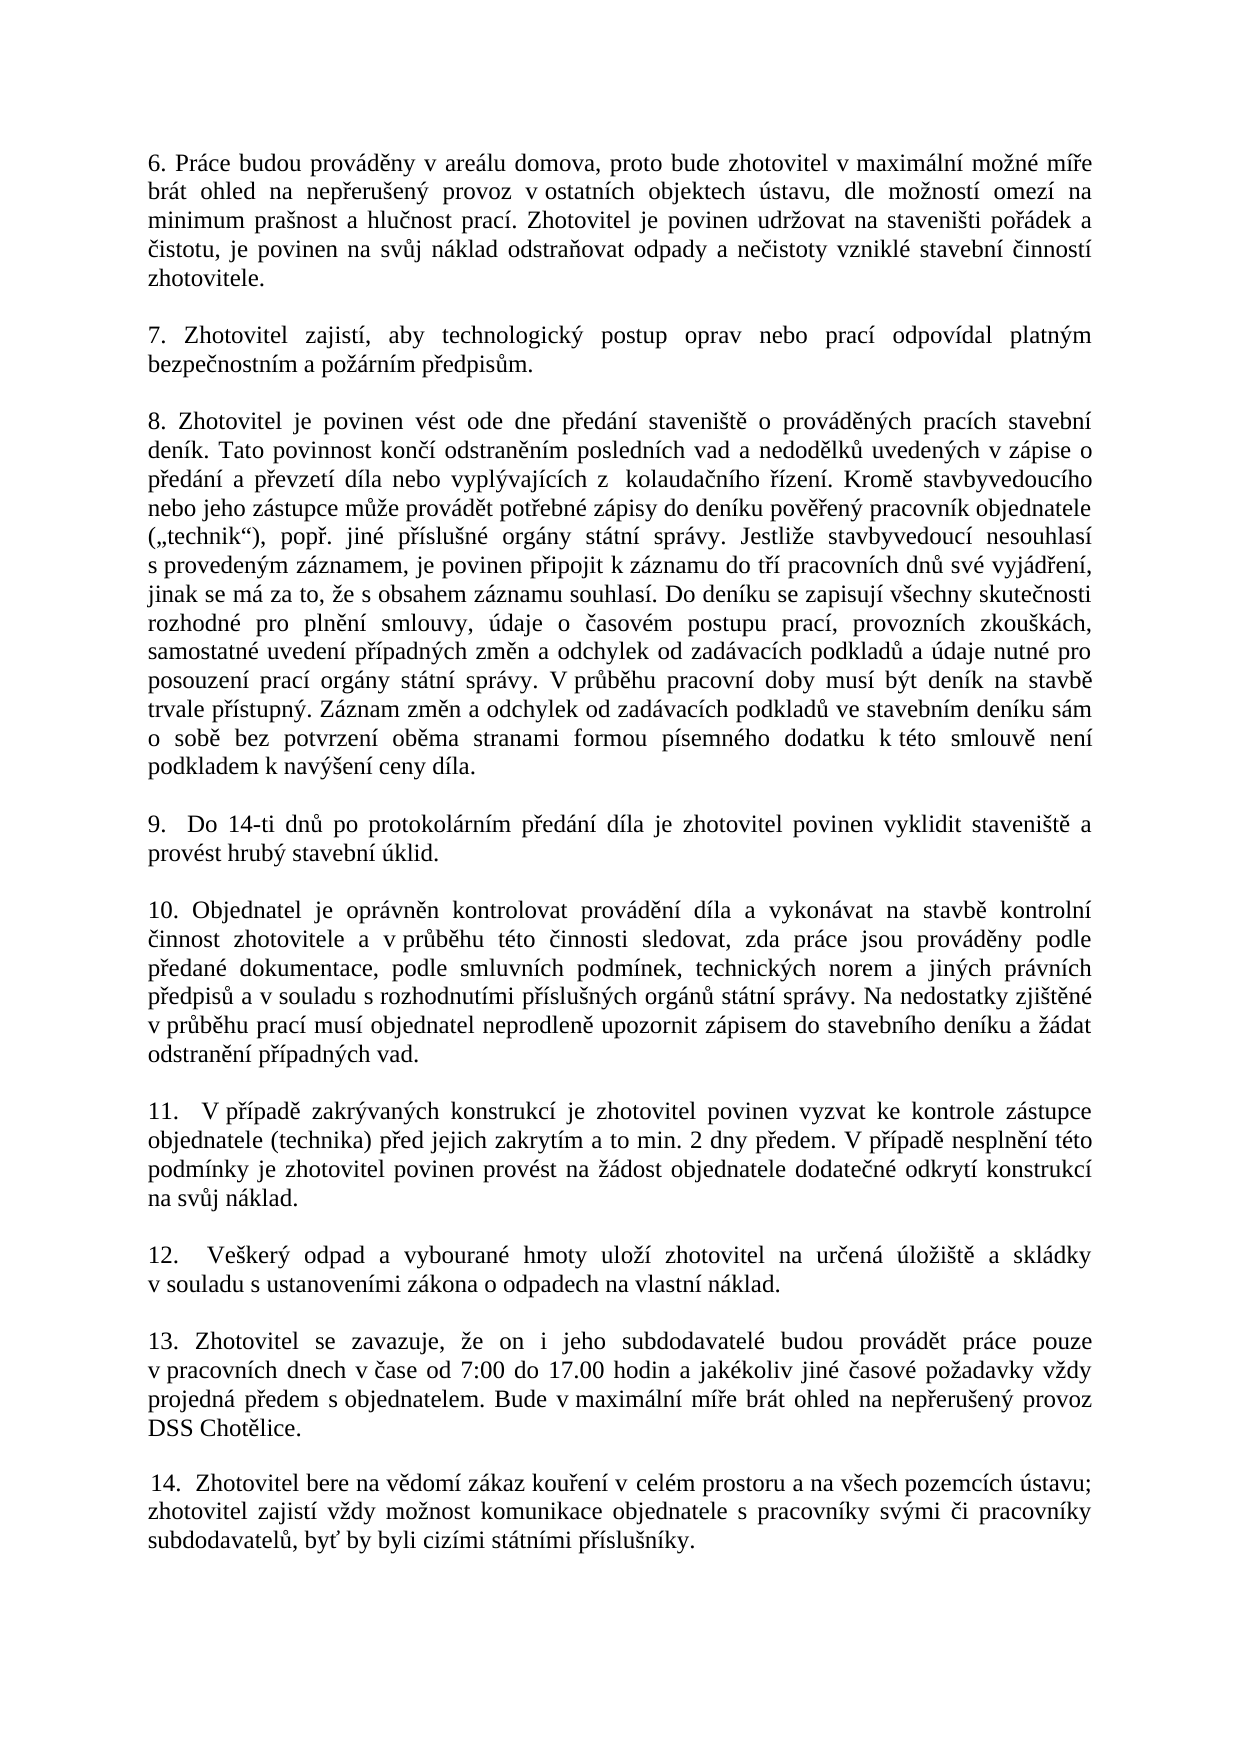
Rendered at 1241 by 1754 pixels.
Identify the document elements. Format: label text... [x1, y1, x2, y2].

text 7. Zhotovitel zajistí, aby technologický postup oprav nebo prací odpovídal platným bezpečnostním a požárním předpisům. [148, 320, 1093, 378]
text 13. Zhotovitel se zavazuje, že on i jeho subdodavatelé budou provádět práce pouze v pracovních dnech v čase od 7:00 do 17.00 hodin a jakékoliv jiné časové požadavky vždy projedná předem s objednatelem. Bude v maximální míře brát ohled na nepřerušený provoz DSS Chotělice. [148, 1326, 1093, 1441]
text 14. Zhotovitel bere na vědomí zákaz kouření v celém prostoru a na všech pozemcích ústavu; zhotovitel zajistí vždy možnost komunikace objednatele s pracovníky svými či pracovníky subdodavatelů, byť by byli cizími státními příslušníky. [88, 1468, 1093, 1554]
text 10. Objednatel je oprávněn kontrolovat provádění díla a vykonávat na stavbě kontrolní činnost zhotovitele a v průběhu této činnosti sledovat, zda práce jsou prováděny podle předané dokumentace, podle smluvních podmínek, technických norem a jiných právních předpisů a v souladu s rozhodnutími příslušných orgánů státní správy. Na nedostatky zjištěné v průběhu prací musí objednatel neprodleně upozornit zápisem do stavebního deníku a žádat odstranění případných vad. [148, 895, 1093, 1068]
text 9. Do 14-ti dnů po protokolárním předání díla je zhotovitel povinen vyklidit staveniště a provést hrubý stavební úklid. [148, 809, 1093, 866]
text 11. V případě zakrývaných konstrukcí je zhotovitel povinen vyzvat ke kontrole zástupce objednatele (technika) před jejich zakrytím a to min. 2 dny předem. V případě nesplnění této podmínky je zhotovitel povinen provést na žádost objednatele dodatečné odkrytí konstrukcí na svůj náklad. [148, 1096, 1093, 1211]
text 8. Zhotovitel je povinen vést ode dne předání staveniště o prováděných pracích stavební deník. Tato povinnost končí odstraněním posledních vad a nedodělků uvedených v zápise o předání a převzetí díla nebo vyplývajících z kolaudačního řízení. Kromě stavbyvedoucího nebo jeho zástupce může provádět potřebné zápisy do deníku pověřený pracovník objednatele („technik“), popř. jiné příslušné orgány státní správy. Jestliže stavbyvedoucí nesouhlasí s provedeným záznamem, je povinen připojit k záznamu do tří pracovních dnů své vyjádření, jinak se má za to, že s obsahem záznamu souhlasí. Do deníku se zapisují všechny skutečnosti rozhodné pro plnění smlouvy, údaje o časovém postupu prací, provozních zkouškách, samostatné uvedení případných změn a odchylek od zadávacích podkladů a údaje nutné pro posouzení prací orgány státní správy. V průběhu pracovní doby musí být deník na stavbě trvale přístupný. Záznam změn a odchylek od zadávacích podkladů ve stavebním deníku sám o sobě bez potvrzení oběma stranami formou písemného dodatku k této smlouvě není podkladem k navýšení ceny díla. [148, 406, 1093, 780]
text 12. Veškerý odpad a vybourané hmoty uloží zhotovitel na určená úložiště a skládky v souladu s ustanoveními zákona o odpadech na vlastní náklad. [148, 1240, 1093, 1298]
text 6. Práce budou prováděny v areálu domova, proto bude zhotovitel v maximální možné míře brát ohled na nepřerušený provoz v ostatních objektech ústavu, dle možností omezí na minimum prašnost a hlučnost prací. Zhotovitel je povinen udržovat na staveništi pořádek a čistotu, je povinen na svůj náklad odstraňovat odpady a nečistoty vzniklé stavební činností zhotovitele. [148, 148, 1093, 291]
